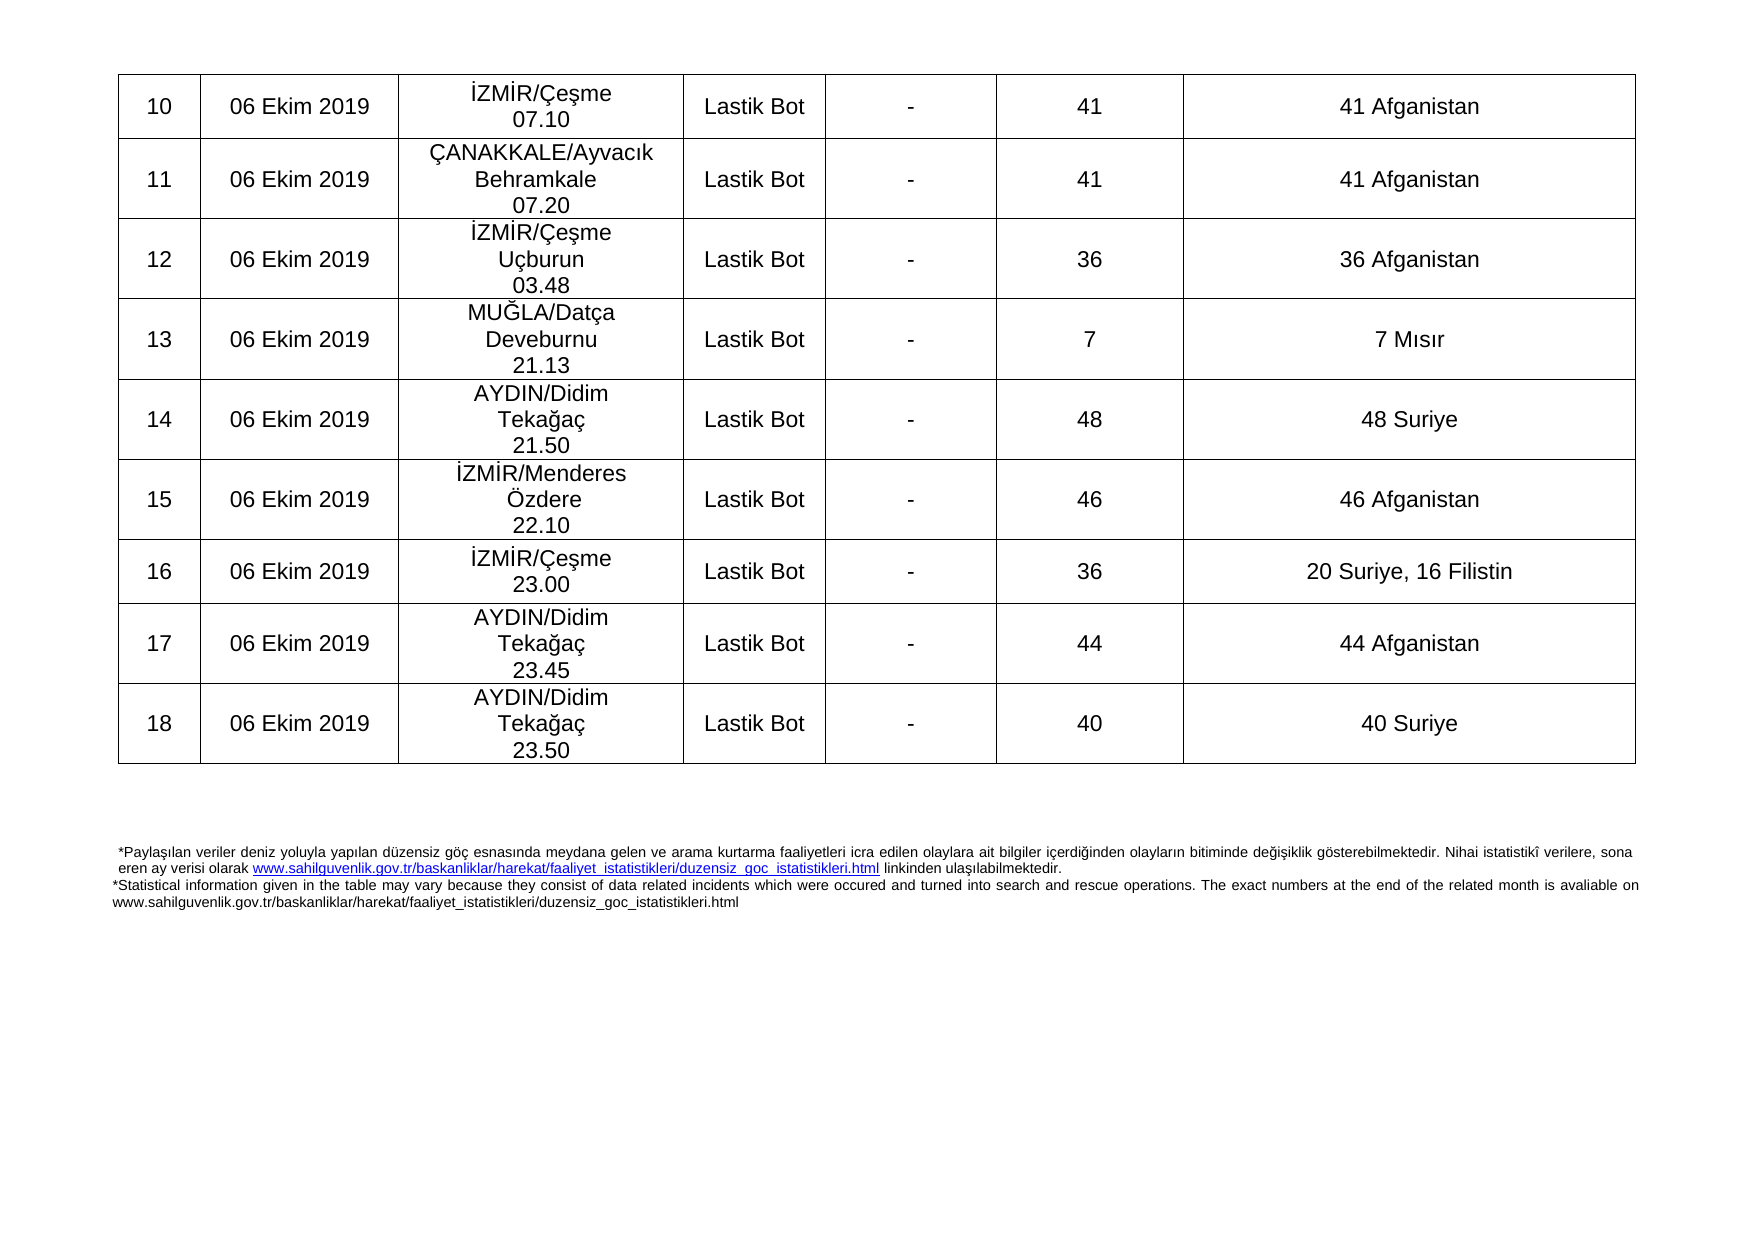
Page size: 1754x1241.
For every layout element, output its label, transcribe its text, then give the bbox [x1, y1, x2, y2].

table_cell 06 Ekim 2019 [201, 684, 398, 763]
table_cell 46 [997, 460, 1183, 539]
table_cell 06 Ekim 2019 [201, 299, 398, 378]
table_cell 10 [119, 75, 200, 138]
table_cell 06 Ekim 2019 [201, 604, 398, 683]
table_cell 06 Ekim 2019 [201, 75, 398, 138]
table_cell 36 [997, 219, 1183, 298]
table_cell İZMİR/Çeşme Uçburun 03.48 [399, 219, 683, 298]
table_cell 11 [119, 139, 200, 218]
table_cell - [826, 684, 996, 763]
table_cell 06 Ekim 2019 [201, 139, 398, 218]
table_cell 40 [997, 684, 1183, 763]
text *Paylaşılan veriler deniz yoluyla yapılan düzensiz göç esnasında meydana gelen ve arama kurtarma faaliyetleri icra edilen olaylara ait bilgiler içerdiğinden olayların bitiminde değişiklik gösterebilmektedir. Nihai istatistikî verilere, sona eren ay verisi olarak www.sahilguvenlik.gov.tr/baskanliklar/harekat/faaliyet_istatistikleri/duzensiz_goc_istatistikleri.html linkinden ulaşılabilmektedir. [118, 843, 1636, 877]
table_cell Lastik Bot [684, 299, 825, 378]
table_cell 06 Ekim 2019 [201, 460, 398, 539]
table_cell AYDIN/Didim Tekağaç 23.50 [399, 684, 683, 763]
table_cell - [826, 540, 996, 603]
text *Statistical information given in the table may vary because they consist of data related incidents which were occured and turned into search and rescue operations. The exact numbers at the end of the related month is avaliable on www.sahilguvenlik.gov.tr/baskanliklar/harekat/faaliyet_istatistikleri/duzensiz_goc_istatistikleri.html [112, 877, 1642, 910]
table_cell Lastik Bot [684, 139, 825, 218]
table_cell AYDIN/Didim Tekağaç 21.50 [399, 380, 683, 458]
table_cell 17 [119, 604, 200, 683]
table_cell İZMİR/Çeşme 07.10 [399, 75, 683, 138]
table_cell - [826, 604, 996, 683]
table_cell 48 Suriye [1184, 380, 1635, 458]
table_cell 40 Suriye [1184, 684, 1635, 763]
table_cell 15 [119, 460, 200, 539]
table_cell Lastik Bot [684, 380, 825, 458]
table_cell 14 [119, 380, 200, 458]
table_cell Lastik Bot [684, 75, 825, 138]
table_cell 36 Afganistan [1184, 219, 1635, 298]
table_cell 44 [997, 604, 1183, 683]
table_cell 48 [997, 380, 1183, 458]
table_cell İZMİR/Çeşme 23.00 [399, 540, 683, 603]
table_cell - [826, 75, 996, 138]
table_cell Lastik Bot [684, 219, 825, 298]
table_cell 7 Mısır [1184, 299, 1635, 378]
table_cell - [826, 460, 996, 539]
table_cell 44 Afganistan [1184, 604, 1635, 683]
table_cell Lastik Bot [684, 460, 825, 539]
table_cell Lastik Bot [684, 540, 825, 603]
table_cell - [826, 380, 996, 458]
table_cell Lastik Bot [684, 604, 825, 683]
table_cell 06 Ekim 2019 [201, 540, 398, 603]
table_cell - [826, 219, 996, 298]
table_cell 20 Suriye, 16 Filistin [1184, 540, 1635, 603]
table_cell 46 Afganistan [1184, 460, 1635, 539]
table_cell 36 [997, 540, 1183, 603]
table_cell 41 [997, 139, 1183, 218]
table_cell 06 Ekim 2019 [201, 380, 398, 458]
table_cell ÇANAKKALE/Ayvacık Behramkale 07.20 [399, 139, 683, 218]
table_cell 7 [997, 299, 1183, 378]
table_cell 18 [119, 684, 200, 763]
table_cell 41 [997, 75, 1183, 138]
table_cell 41 Afganistan [1184, 139, 1635, 218]
table_cell 12 [119, 219, 200, 298]
table_cell MUĞLA/Datça Deveburnu 21.13 [399, 299, 683, 378]
table_cell AYDIN/Didim Tekağaç 23.45 [399, 604, 683, 683]
table_cell - [826, 139, 996, 218]
table_cell 41 Afganistan [1184, 75, 1635, 138]
table_cell 06 Ekim 2019 [201, 219, 398, 298]
table_cell Lastik Bot [684, 684, 825, 763]
table_cell - [826, 299, 996, 378]
table_cell 13 [119, 299, 200, 378]
table_cell İZMİR/Menderes Özdere 22.10 [399, 460, 683, 539]
table_cell 16 [119, 540, 200, 603]
